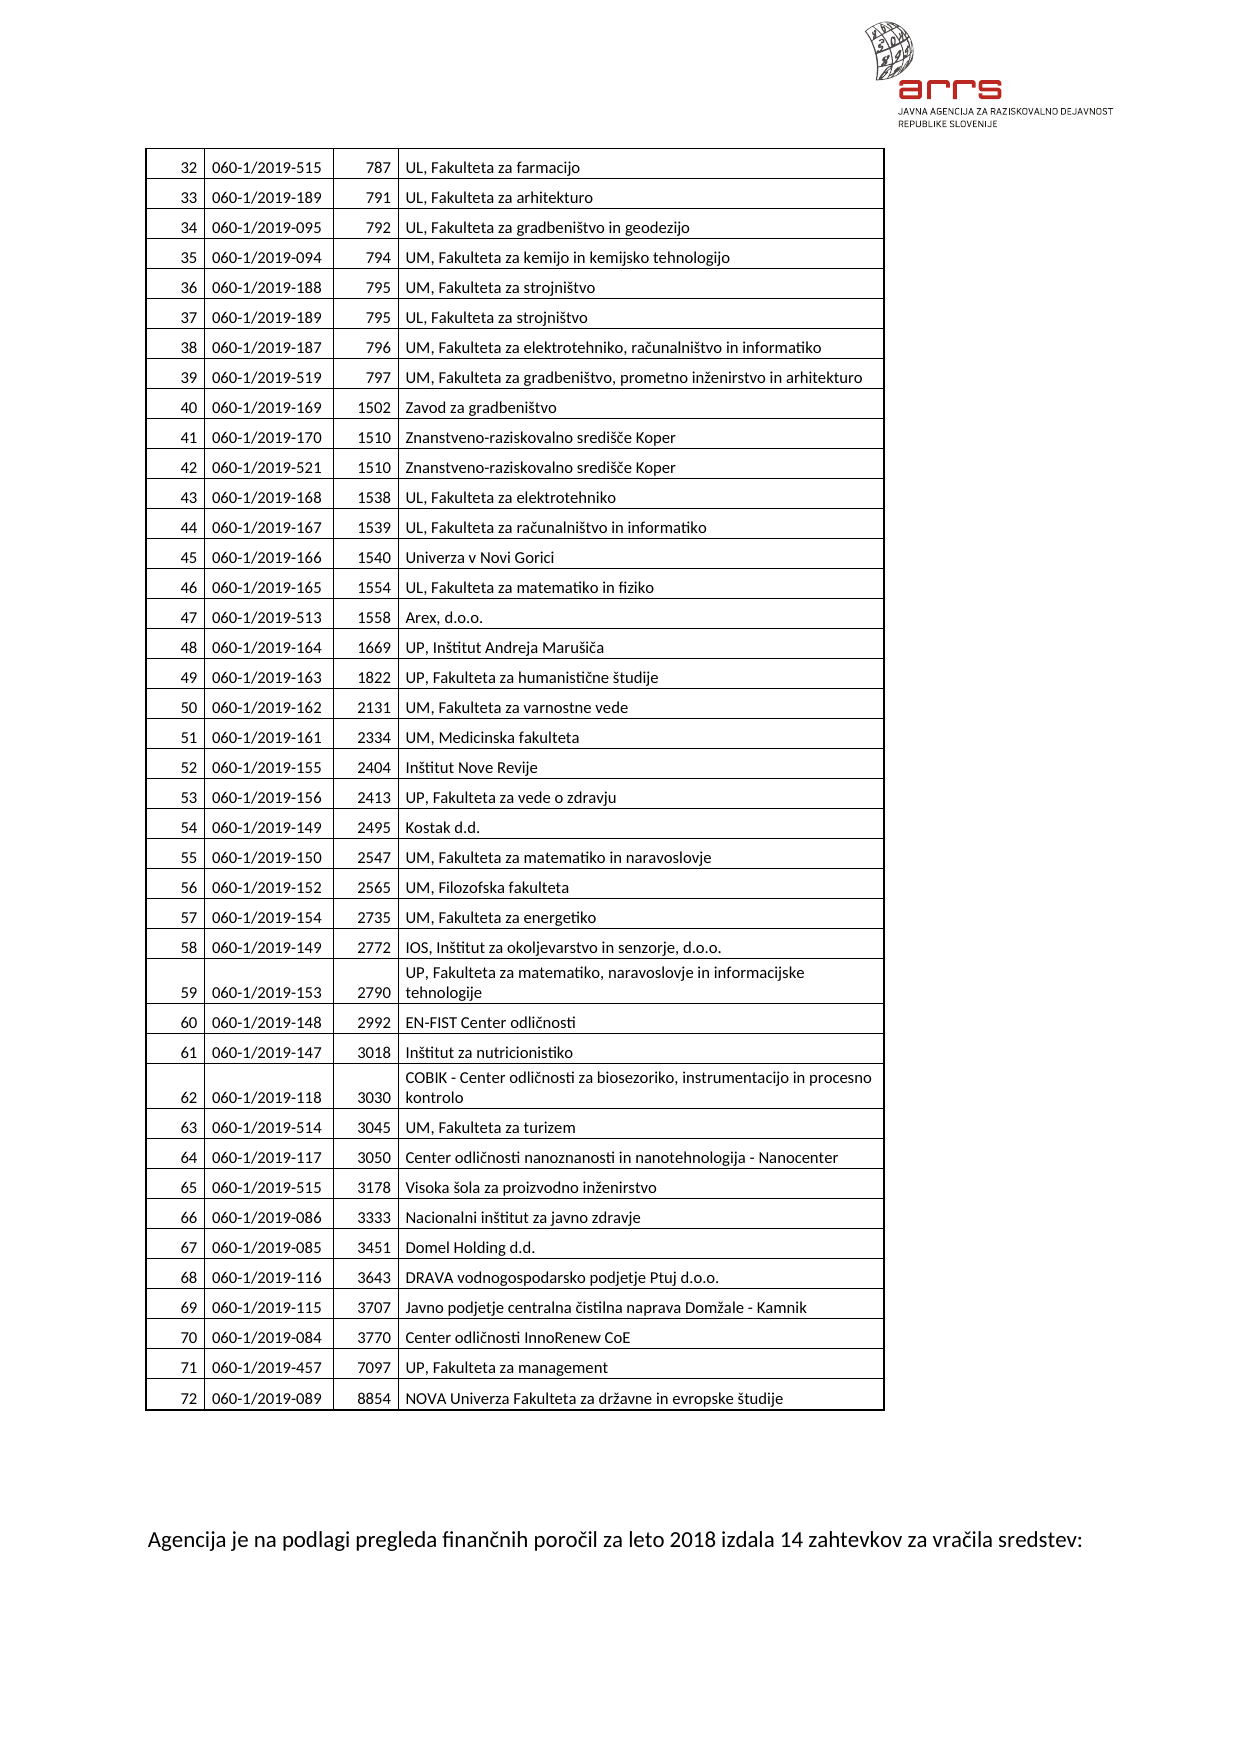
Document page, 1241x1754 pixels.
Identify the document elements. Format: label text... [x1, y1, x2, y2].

table_cell 3451 [334, 1229, 398, 1258]
table_cell 3018 [334, 1034, 398, 1063]
table_cell Inštitut za nutricionistiko [399, 1034, 883, 1063]
table_cell 060-1/2019-094 [205, 239, 333, 268]
table_cell UM, Fakulteta za varnostne vede [399, 689, 883, 718]
table_cell UL, Fakulteta za matematiko in fiziko [399, 569, 883, 598]
table_cell 3178 [334, 1169, 398, 1198]
table_cell 45 [147, 539, 204, 568]
table_cell 55 [147, 839, 204, 868]
table_cell UL, Fakulteta za arhitekturo [399, 179, 883, 208]
table_cell EN-FIST Center odličnosti [399, 1004, 883, 1033]
table_cell 060-1/2019-519 [205, 359, 333, 388]
table_cell 2131 [334, 689, 398, 718]
table_cell 060-1/2019-168 [205, 479, 333, 508]
table_cell 58 [147, 929, 204, 958]
table_cell UM, Fakulteta za elektrotehniko, računalništvo in informatiko [399, 329, 883, 358]
table_cell 060-1/2019-155 [205, 749, 333, 778]
table_cell 49 [147, 659, 204, 688]
table_cell 70 [147, 1319, 204, 1348]
table_cell 060-1/2019-084 [205, 1319, 333, 1348]
table_cell 3045 [334, 1109, 398, 1138]
table_cell 62 [147, 1064, 204, 1108]
table_cell 060-1/2019-115 [205, 1289, 333, 1318]
table_cell 797 [334, 359, 398, 388]
table_cell Inštitut Nove Revije [399, 749, 883, 778]
table_cell 060-1/2019-149 [205, 809, 333, 838]
table_cell 47 [147, 599, 204, 628]
table_cell 3707 [334, 1289, 398, 1318]
table_cell 2565 [334, 869, 398, 898]
table_cell 2772 [334, 929, 398, 958]
table_cell 3050 [334, 1139, 398, 1168]
table_cell Domel Holding d.d. [399, 1229, 883, 1258]
table_cell 060-1/2019-187 [205, 329, 333, 358]
table_cell 060-1/2019-085 [205, 1229, 333, 1258]
table_cell UL, Fakulteta za strojništvo [399, 299, 883, 328]
table_cell Arex, d.o.o. [399, 599, 883, 628]
table_cell 060-1/2019-162 [205, 689, 333, 718]
table_cell 060-1/2019-148 [205, 1004, 333, 1033]
table_cell 060-1/2019-515 [205, 1169, 333, 1198]
table_cell 060-1/2019-149 [205, 929, 333, 958]
table_cell 1558 [334, 599, 398, 628]
table_cell 61 [147, 1034, 204, 1063]
table_cell Kostak d.d. [399, 809, 883, 838]
table_cell 060-1/2019-095 [205, 209, 333, 238]
table_cell 2495 [334, 809, 398, 838]
table_cell 34 [147, 209, 204, 238]
table_cell 060-1/2019-170 [205, 419, 333, 448]
table_cell 060-1/2019-161 [205, 719, 333, 748]
table_cell Zavod za gradbeništvo [399, 389, 883, 418]
table_cell 060-1/2019-167 [205, 509, 333, 538]
table_cell UM, Filozofska fakulteta [399, 869, 883, 898]
table_cell 2735 [334, 899, 398, 928]
table_cell 3030 [334, 1064, 398, 1108]
table_cell 2992 [334, 1004, 398, 1033]
table_cell 795 [334, 299, 398, 328]
table_cell 060-1/2019-118 [205, 1064, 333, 1108]
table_cell UP, Inštitut Andreja Marušiča [399, 629, 883, 658]
table_cell 69 [147, 1289, 204, 1318]
table_cell Center odličnosti nanoznanosti in nanotehnologija - Nanocenter [399, 1139, 883, 1168]
table_cell 1502 [334, 389, 398, 418]
table_cell 3333 [334, 1199, 398, 1228]
table_cell 060-1/2019-147 [205, 1034, 333, 1063]
table_cell 792 [334, 209, 398, 238]
table_cell 2334 [334, 719, 398, 748]
table_cell IOS, Inštitut za okoljevarstvo in senzorje, d.o.o. [399, 929, 883, 958]
table_cell 1538 [334, 479, 398, 508]
table_cell UL, Fakulteta za gradbeništvo in geodezijo [399, 209, 883, 238]
table_cell 1554 [334, 569, 398, 598]
table_cell 52 [147, 749, 204, 778]
table_cell 65 [147, 1169, 204, 1198]
table_cell 060-1/2019-514 [205, 1109, 333, 1138]
table_cell 060-1/2019-164 [205, 629, 333, 658]
table_cell 38 [147, 329, 204, 358]
table_cell 57 [147, 899, 204, 928]
table_cell 060-1/2019-189 [205, 299, 333, 328]
table_cell 48 [147, 629, 204, 658]
table_cell UM, Medicinska fakulteta [399, 719, 883, 748]
table_cell 060-1/2019-165 [205, 569, 333, 598]
table_cell 54 [147, 809, 204, 838]
table_cell 060-1/2019-188 [205, 269, 333, 298]
table_cell 32 [147, 149, 204, 178]
table_cell 060-1/2019-152 [205, 869, 333, 898]
table_cell 795 [334, 269, 398, 298]
table_cell UL, Fakulteta za elektrotehniko [399, 479, 883, 508]
table_cell 1822 [334, 659, 398, 688]
table_cell 060-1/2019-154 [205, 899, 333, 928]
table_cell 791 [334, 179, 398, 208]
table_cell 36 [147, 269, 204, 298]
table_cell 060-1/2019-169 [205, 389, 333, 418]
table_cell 63 [147, 1109, 204, 1138]
table_cell 66 [147, 1199, 204, 1228]
table_cell 060-1/2019-515 [205, 149, 333, 178]
table_cell 42 [147, 449, 204, 478]
table_cell NOVA Univerza Fakulteta za državne in evropske študije [399, 1379, 883, 1409]
table_cell 060-1/2019-156 [205, 779, 333, 808]
table_cell 60 [147, 1004, 204, 1033]
table_cell UL, Fakulteta za farmacijo [399, 149, 883, 178]
table_cell 2404 [334, 749, 398, 778]
table_cell 796 [334, 329, 398, 358]
table_cell 72 [147, 1379, 204, 1409]
table_cell Javno podjetje centralna čistilna naprava Domžale - Kamnik [399, 1289, 883, 1318]
table_cell Nacionalni inštitut za javno zdravje [399, 1199, 883, 1228]
table_cell 35 [147, 239, 204, 268]
table_cell 67 [147, 1229, 204, 1258]
table_cell 1510 [334, 419, 398, 448]
table_cell UM, Fakulteta za turizem [399, 1109, 883, 1138]
table_cell 64 [147, 1139, 204, 1168]
table_cell UM, Fakulteta za matematiko in naravoslovje [399, 839, 883, 868]
table_cell Univerza v Novi Gorici [399, 539, 883, 568]
table_cell UP, Fakulteta za humanistične študije [399, 659, 883, 688]
table_cell 33 [147, 179, 204, 208]
table_cell 44 [147, 509, 204, 538]
table_cell 060-1/2019-117 [205, 1139, 333, 1168]
table_cell 53 [147, 779, 204, 808]
table_cell 2790 [334, 959, 398, 1003]
table_cell 41 [147, 419, 204, 448]
table_cell 40 [147, 389, 204, 418]
table_cell UM, Fakulteta za strojništvo [399, 269, 883, 298]
table_cell 787 [334, 149, 398, 178]
table_cell 56 [147, 869, 204, 898]
table_cell 3643 [334, 1259, 398, 1288]
table_cell 060-1/2019-153 [205, 959, 333, 1003]
table_cell 1510 [334, 449, 398, 478]
table_cell UP, Fakulteta za vede o zdravju [399, 779, 883, 808]
table_cell 2413 [334, 779, 398, 808]
table_cell UM, Fakulteta za kemijo in kemijsko tehnologijo [399, 239, 883, 268]
table_cell Znanstveno-raziskovalno središče Koper [399, 419, 883, 448]
table_cell 794 [334, 239, 398, 268]
table_cell UL, Fakulteta za računalništvo in informatiko [399, 509, 883, 538]
table_cell 37 [147, 299, 204, 328]
table_cell 060-1/2019-116 [205, 1259, 333, 1288]
table_cell 7097 [334, 1349, 398, 1378]
table_cell UP, Fakulteta za matematiko, naravoslovje in informacijske tehnologije [399, 959, 883, 1003]
table_cell 060-1/2019-089 [205, 1379, 333, 1409]
table_cell 39 [147, 359, 204, 388]
table_cell DRAVA vodnogospodarsko podjetje Ptuj d.o.o. [399, 1259, 883, 1288]
table_cell 060-1/2019-163 [205, 659, 333, 688]
table_cell 71 [147, 1349, 204, 1378]
table_cell 50 [147, 689, 204, 718]
table_cell Znanstveno-raziskovalno središče Koper [399, 449, 883, 478]
table_cell 060-1/2019-166 [205, 539, 333, 568]
table_cell 1540 [334, 539, 398, 568]
table_cell COBIK - Center odličnosti za biosezoriko, instrumentacijo in procesno kontrolo [399, 1064, 883, 1108]
table_cell 1539 [334, 509, 398, 538]
table_cell 1669 [334, 629, 398, 658]
table_cell 51 [147, 719, 204, 748]
table_cell UM, Fakulteta za gradbeništvo, prometno inženirstvo in arhitekturo [399, 359, 883, 388]
table_cell 2547 [334, 839, 398, 868]
table_cell 68 [147, 1259, 204, 1288]
table_cell Center odličnosti InnoRenew CoE [399, 1319, 883, 1348]
table_cell 060-1/2019-521 [205, 449, 333, 478]
table_cell 43 [147, 479, 204, 508]
table_cell 46 [147, 569, 204, 598]
table_cell UM, Fakulteta za energetiko [399, 899, 883, 928]
text Agencija je na podlagi pregleda finančnih poročil za leto 2018 izdala 14 zahtevkov za vračila sredstev: [148, 1526, 1092, 1554]
table_cell Visoka šola za proizvodno inženirstvo [399, 1169, 883, 1198]
table_cell 060-1/2019-086 [205, 1199, 333, 1228]
table_cell 060-1/2019-457 [205, 1349, 333, 1378]
table_cell 3770 [334, 1319, 398, 1348]
table_cell UP, Fakulteta za management [399, 1349, 883, 1378]
table_cell 59 [147, 959, 204, 1003]
table_cell 060-1/2019-189 [205, 179, 333, 208]
table_cell 8854 [334, 1379, 398, 1409]
table_cell 060-1/2019-150 [205, 839, 333, 868]
table_cell 060-1/2019-513 [205, 599, 333, 628]
